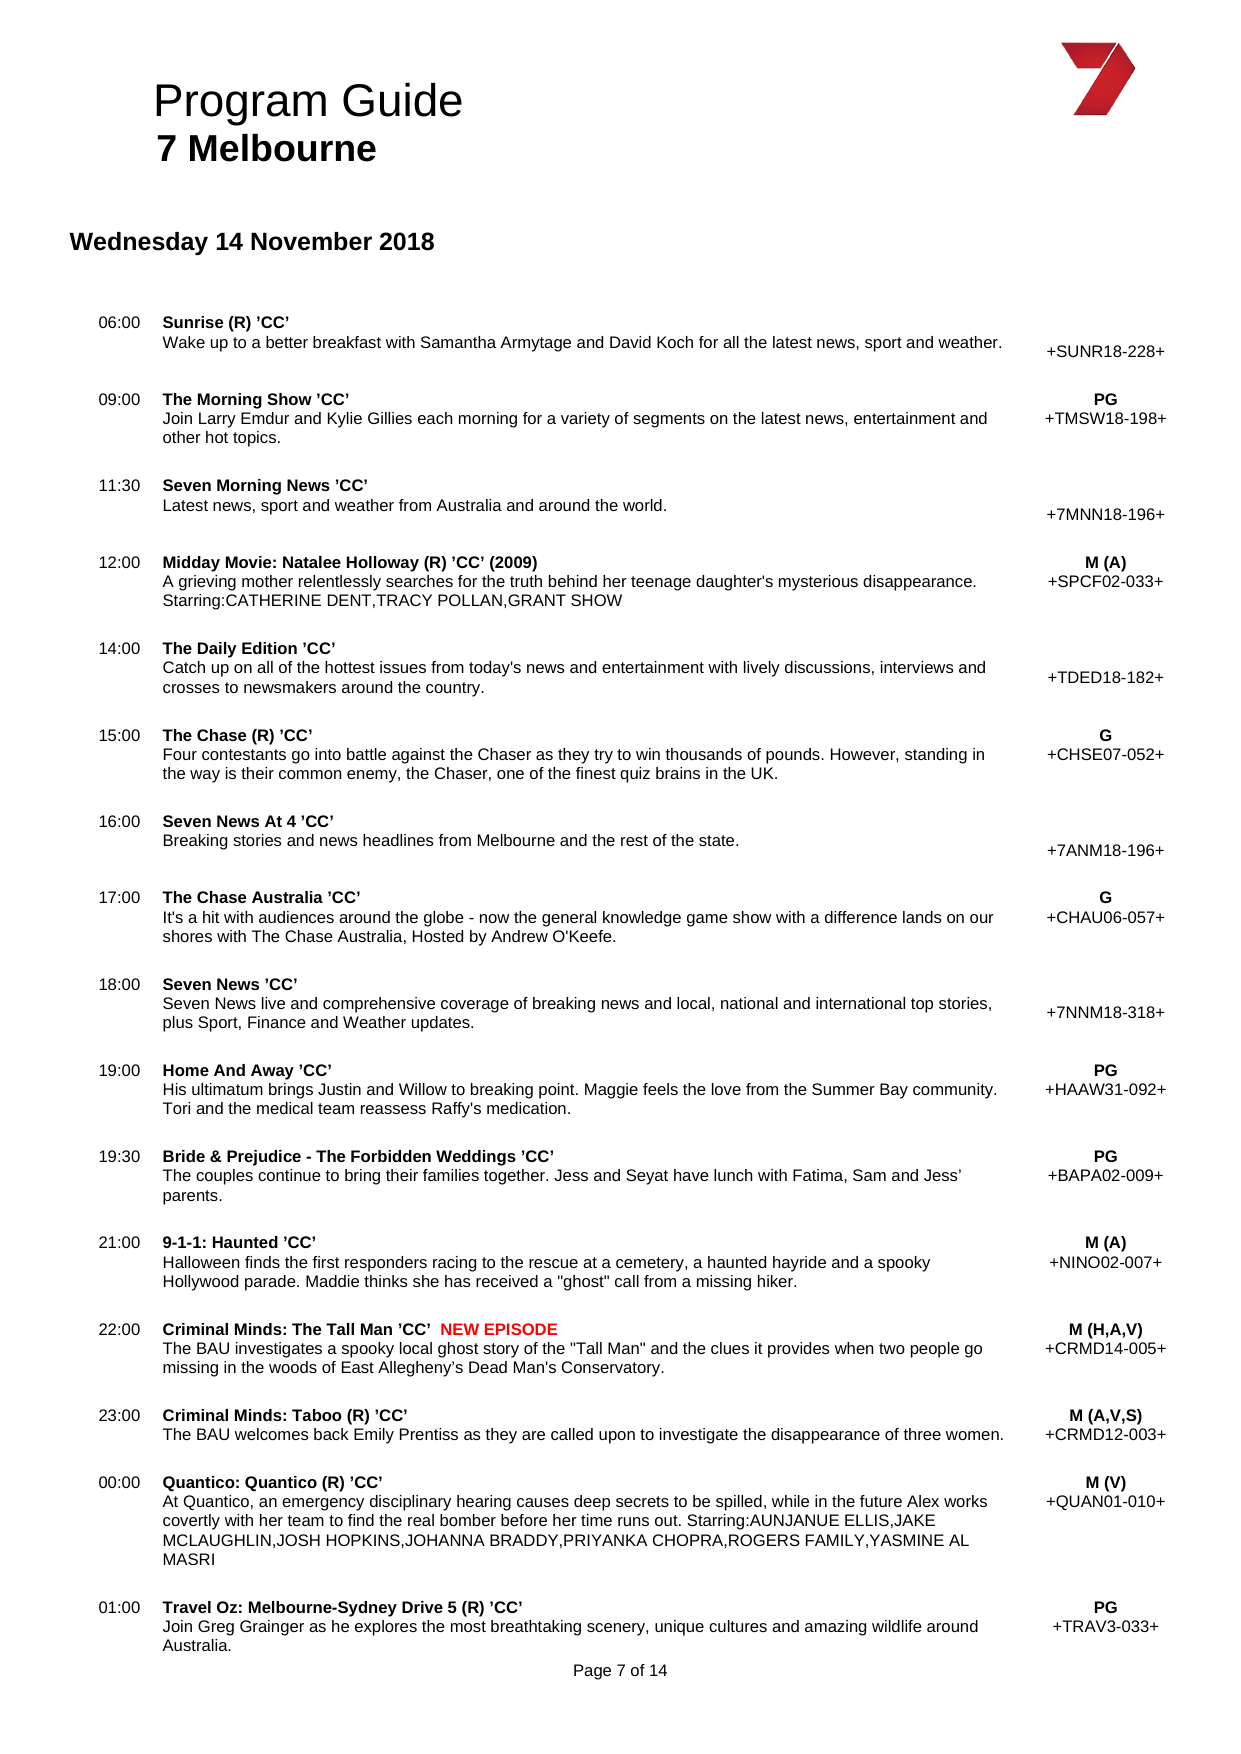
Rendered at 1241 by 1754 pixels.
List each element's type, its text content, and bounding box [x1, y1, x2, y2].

picture [1059, 41, 1137, 117]
table_header 01:00 [51, 1598, 151, 1655]
table_header PG +TRAV3-033+ [1022, 1598, 1189, 1655]
table_header Seven Morning News ’CC’ Latest news, sport and weather from Australia and around the world. [151, 476, 1022, 524]
table_header 19:30 [51, 1147, 151, 1204]
table_header +TDED18-182+ [1022, 639, 1189, 697]
table_header Criminal Minds: Taboo (R) ’CC’ The BAU welcomes back Emily Prentiss as they are called upon to investigate the disappearance of three women. [151, 1406, 1022, 1444]
table_header +7NNM18-318+ [1022, 975, 1189, 1032]
table_header Criminal Minds: The Tall Man ’CC’ NEW EPISODE The BAU investigates a spooky local ghost story of the "Tall Man" and the clues it provides when two people go missing in the woods of East Allegheny’s Dead Man's Conservatory. [151, 1320, 1022, 1377]
table_header 15:00 [51, 725, 151, 783]
table_header 14:00 [51, 639, 151, 697]
table_header 11:30 [51, 476, 151, 524]
table_header 9-1-1: Haunted ’CC’ Halloween finds the first responders racing to the rescue at a cemetery, a haunted hayride and a spooky Hollywood parade. Maddie thinks she has received a "ghost" call from a missing hiker. [151, 1233, 1022, 1291]
table_header 06:00 [51, 313, 151, 361]
table_header M (A) +SPCF02-033+ [1022, 553, 1189, 610]
table_header Seven News ’CC’ Seven News live and comprehensive coverage of breaking news and local, national and international top stories, plus Sport, Finance and Weather updates. [151, 975, 1022, 1032]
table_header 18:00 [51, 975, 151, 1032]
table_header 12:00 [51, 553, 151, 610]
table_header +7ANM18-196+ [1022, 812, 1189, 859]
table_header 23:00 [51, 1406, 151, 1444]
table_header M (V) +QUAN01-010+ [1022, 1473, 1189, 1569]
table_header The Daily Edition ’CC’ Catch up on all of the hottest issues from today's news and entertainment with lively discussions, interviews and crosses to newsmakers around the country. [151, 639, 1022, 697]
table_header G +CHAU06-057+ [1022, 888, 1189, 946]
text Wednesday 14 November 2018 [62, 227, 1178, 256]
table_header The Morning Show ’CC’ Join Larry Emdur and Kylie Gillies each morning for a variety of segments on the latest news, entertainment and other hot topics. [151, 390, 1022, 447]
table_header M (A,V,S) +CRMD12-003+ [1022, 1406, 1189, 1444]
table_header PG +TMSW18-198+ [1022, 390, 1189, 447]
table_header Travel Oz: Melbourne-Sydney Drive 5 (R) ’CC’ Join Greg Grainger as he explores the most breathtaking scenery, unique cultures and amazing wildlife around Australia. [151, 1598, 1022, 1655]
table_header Quantico: Quantico (R) ’CC’ At Quantico, an emergency disciplinary hearing causes deep secrets to be spilled, while in the future Alex works covertly with her team to find the real bomber before her time runs out. Starring:AUNJANUE ELLIS,JAKE MCLAUGHLIN,JOSH HOPKINS,JOHANNA BRADDY,PRIYANKA CHOPRA,ROGERS FAMILY,YASMINE AL MASRI [151, 1473, 1022, 1569]
table_header 16:00 [51, 812, 151, 859]
table_header PG +BAPA02-009+ [1022, 1147, 1189, 1204]
table_header PG +HAAW31-092+ [1022, 1061, 1189, 1118]
table_header Midday Movie: Natalee Holloway (R) ’CC’ (2009) A grieving mother relentlessly searches for the truth behind her teenage daughter's mysterious disappearance. Starring:CATHERINE DENT,TRACY POLLAN,GRANT SHOW [151, 553, 1022, 610]
table_header 00:00 [51, 1473, 151, 1569]
table_header M (H,A,V) +CRMD14-005+ [1022, 1320, 1189, 1377]
table_header The Chase (R) ’CC’ Four contestants go into battle against the Chaser as they try to win thousands of pounds. However, standing in the way is their common enemy, the Chaser, one of the finest quiz brains in the UK. [151, 725, 1022, 783]
table_header 22:00 [51, 1320, 151, 1377]
table_header +7MNN18-196+ [1022, 476, 1189, 524]
table_header The Chase Australia ’CC’ It's a hit with audiences around the globe - now the general knowledge game show with a difference lands on our shores with The Chase Australia, Hosted by Andrew O'Keefe. [151, 888, 1022, 946]
table_header Seven News At 4 ’CC’ Breaking stories and news headlines from Melbourne and the rest of the state. [151, 812, 1022, 859]
table_header 17:00 [51, 888, 151, 946]
table_header 19:00 [51, 1061, 151, 1118]
table_header Bride & Prejudice - The Forbidden Weddings ’CC’ The couples continue to bring their families together. Jess and Seyat have lunch with Fatima, Sam and Jess’ parents. [151, 1147, 1022, 1204]
table_header 09:00 [51, 390, 151, 447]
table_header 21:00 [51, 1233, 151, 1291]
table_header Home And Away ’CC’ His ultimatum brings Justin and Willow to breaking point. Maggie feels the love from the Summer Bay community. Tori and the medical team reassess Raffy's medication. [151, 1061, 1022, 1118]
table_header G +CHSE07-052+ [1022, 725, 1189, 783]
table_header Sunrise (R) ’CC’ Wake up to a better breakfast with Samantha Armytage and David Koch for all the latest news, sport and weather. [151, 313, 1022, 361]
table_header M (A) +NINO02-007+ [1022, 1233, 1189, 1291]
table_header +SUNR18-228+ [1022, 313, 1189, 361]
